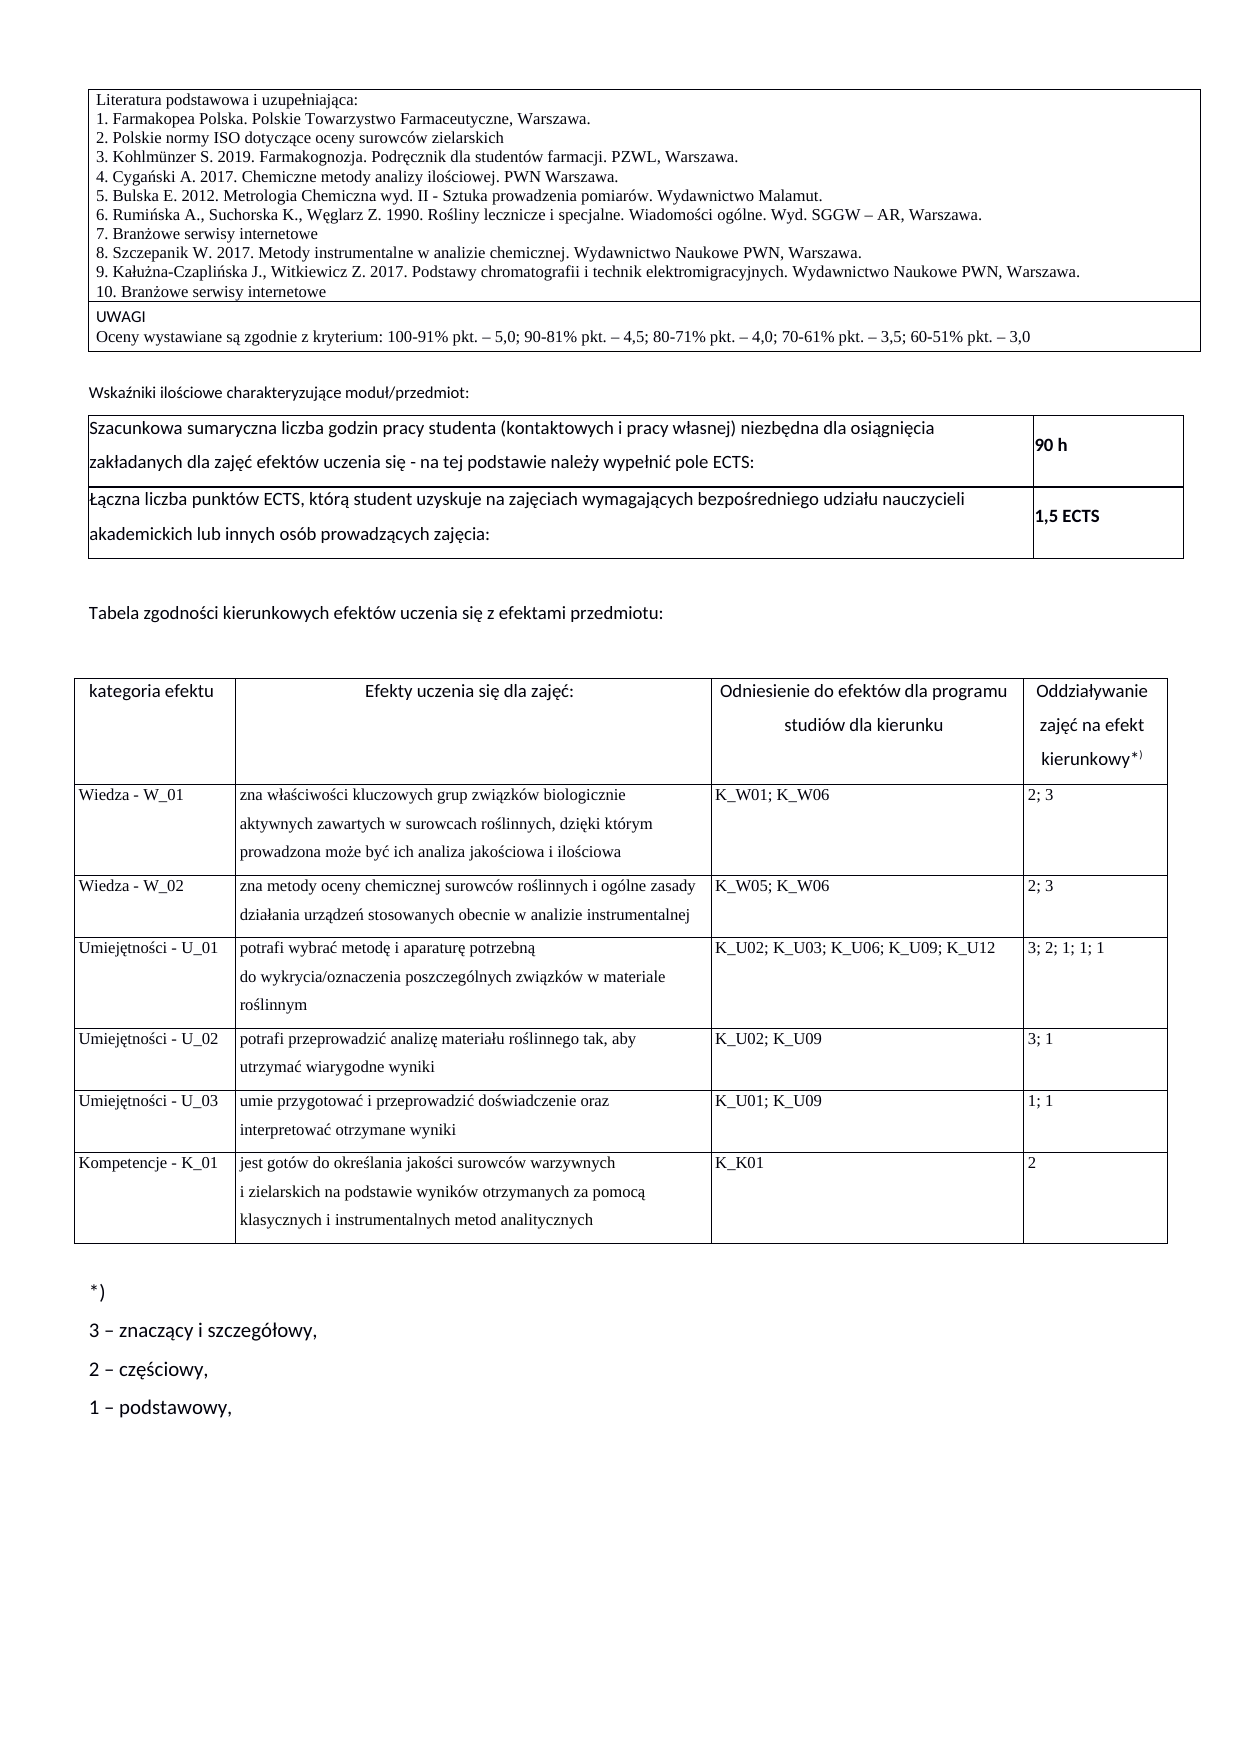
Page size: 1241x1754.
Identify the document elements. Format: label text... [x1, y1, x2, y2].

table_cell Umiejętności - U_03 [75, 1091, 235, 1152]
table_cell UWAGI Oceny wystawiane są zgodnie z kryterium: 100-91% pkt. – 5,0; 90-81% pkt. – 4,5; 80-71% pkt. – 4,0; 70-61% pkt. – 3,5; 60-51% pkt. – 3,0 [89, 302, 1200, 351]
table_cell K_U02; K_U09 [712, 1029, 1023, 1089]
table_cell K_U01; K_U09 [712, 1091, 1023, 1152]
table_cell K_W01; K_W06 [712, 785, 1023, 874]
table_cell 2; 3 [1024, 785, 1167, 874]
table_cell 1,5 ECTS [1034, 488, 1183, 558]
table_cell 2 [1024, 1153, 1167, 1242]
table_cell 1; 1 [1024, 1091, 1167, 1152]
table_header Oddziaływanie zajęć na efekt kierunkowy*) [1024, 679, 1167, 784]
table_cell Literatura podstawowa i uzupełniająca: 1. Farmakopea Polska. Polskie Towarzystwo Farmaceutyczne, Warszawa. 2. Polskie normy ISO dotyczące oceny surowców zielarskich 3. Kohlmünzer S. 2019. Farmakognozja. Podręcznik dla studentów farmacji. PZWL, Warszawa. 4. Cygański A. 2017. Chemiczne metody analizy ilościowej. PWN Warszawa. 5. Bulska E. 2012. Metrologia Chemiczna wyd. II - Sztuka prowadzenia pomiarów. Wydawnictwo Malamut. 6. Rumińska A., Suchorska K., Węglarz Z. 1990. Rośliny lecznicze i specjalne. Wiadomości ogólne. Wyd. SGGW – AR, Warszawa. 7. Branżowe serwisy internetowe 8. Szczepanik W. 2017. Metody instrumentalne w analizie chemicznej. Wydawnictwo Naukowe PWN, Warszawa. 9. Kałużna-Czaplińska J., Witkiewicz Z. 2017. Podstawy chromatografii i technik elektromigracyjnych. Wydawnictwo Naukowe PWN, Warszawa. 10. Branżowe serwisy internetowe [89, 90, 1200, 301]
text 2 – częściowy, [89, 1356, 1152, 1381]
table_cell Wiedza - W_02 [75, 876, 235, 937]
text Tabela zgodności kierunkowych efektów uczenia się z efektami przedmiotu: [89, 601, 1152, 624]
table_cell zna właściwości kluczowych grup związków biologicznie aktywnych zawartych w surowcach roślinnych, dzięki którym prowadzona może być ich analiza jakościowa i ilościowa [236, 785, 711, 874]
table_header Szacunkowa sumaryczna liczba godzin pracy studenta (kontaktowych i pracy własnej) niezbędna dla osiągnięcia zakładanych dla zajęć efektów uczenia się - na tej podstawie należy wypełnić pole ECTS: [89, 416, 1033, 486]
table_cell K_K01 [712, 1153, 1023, 1242]
table_cell jest gotów do określania jakości surowców warzywnych i zielarskich na podstawie wyników otrzymanych za pomocą klasycznych i instrumentalnych metod analitycznych [236, 1153, 711, 1242]
table_cell 3; 2; 1; 1; 1 [1024, 938, 1167, 1027]
table_cell Wiedza - W_01 [75, 785, 235, 874]
table_header Odniesienie do efektów dla programu studiów dla kierunku [712, 679, 1023, 784]
table_header 90 h [1034, 416, 1183, 486]
table_cell 2; 3 [1024, 876, 1167, 937]
text Wskaźniki ilościowe charakteryzujące moduł/przedmiot: [89, 383, 1152, 403]
table_cell umie przygotować i przeprowadzić doświadczenie oraz interpretować otrzymane wyniki [236, 1091, 711, 1152]
text 3 – znaczący i szczegółowy, [89, 1318, 1152, 1343]
table_cell 3; 1 [1024, 1029, 1167, 1089]
table_cell K_U02; K_U03; K_U06; K_U09; K_U12 [712, 938, 1023, 1027]
text *) [89, 1279, 1152, 1305]
table_cell Umiejętności - U_02 [75, 1029, 235, 1089]
table_header Efekty uczenia się dla zajęć: [236, 679, 711, 784]
table_cell Umiejętności - U_01 [75, 938, 235, 1027]
text 1 – podstawowy, [89, 1394, 1152, 1419]
table_cell potrafi przeprowadzić analizę materiału roślinnego tak, aby utrzymać wiarygodne wyniki [236, 1029, 711, 1089]
table_cell Kompetencje - K_01 [75, 1153, 235, 1242]
table_cell Łączna liczba punktów ECTS, którą student uzyskuje na zajęciach wymagających bezpośredniego udziału nauczycieli akademickich lub innych osób prowadzących zajęcia: [89, 488, 1033, 558]
table_cell zna metody oceny chemicznej surowców roślinnych i ogólne zasady działania urządzeń stosowanych obecnie w analizie instrumentalnej [236, 876, 711, 937]
table_cell K_W05; K_W06 [712, 876, 1023, 937]
table_header kategoria efektu [75, 679, 235, 784]
table_cell potrafi wybrać metodę i aparaturę potrzebną do wykrycia/oznaczenia poszczególnych związków w materiale roślinnym [236, 938, 711, 1027]
